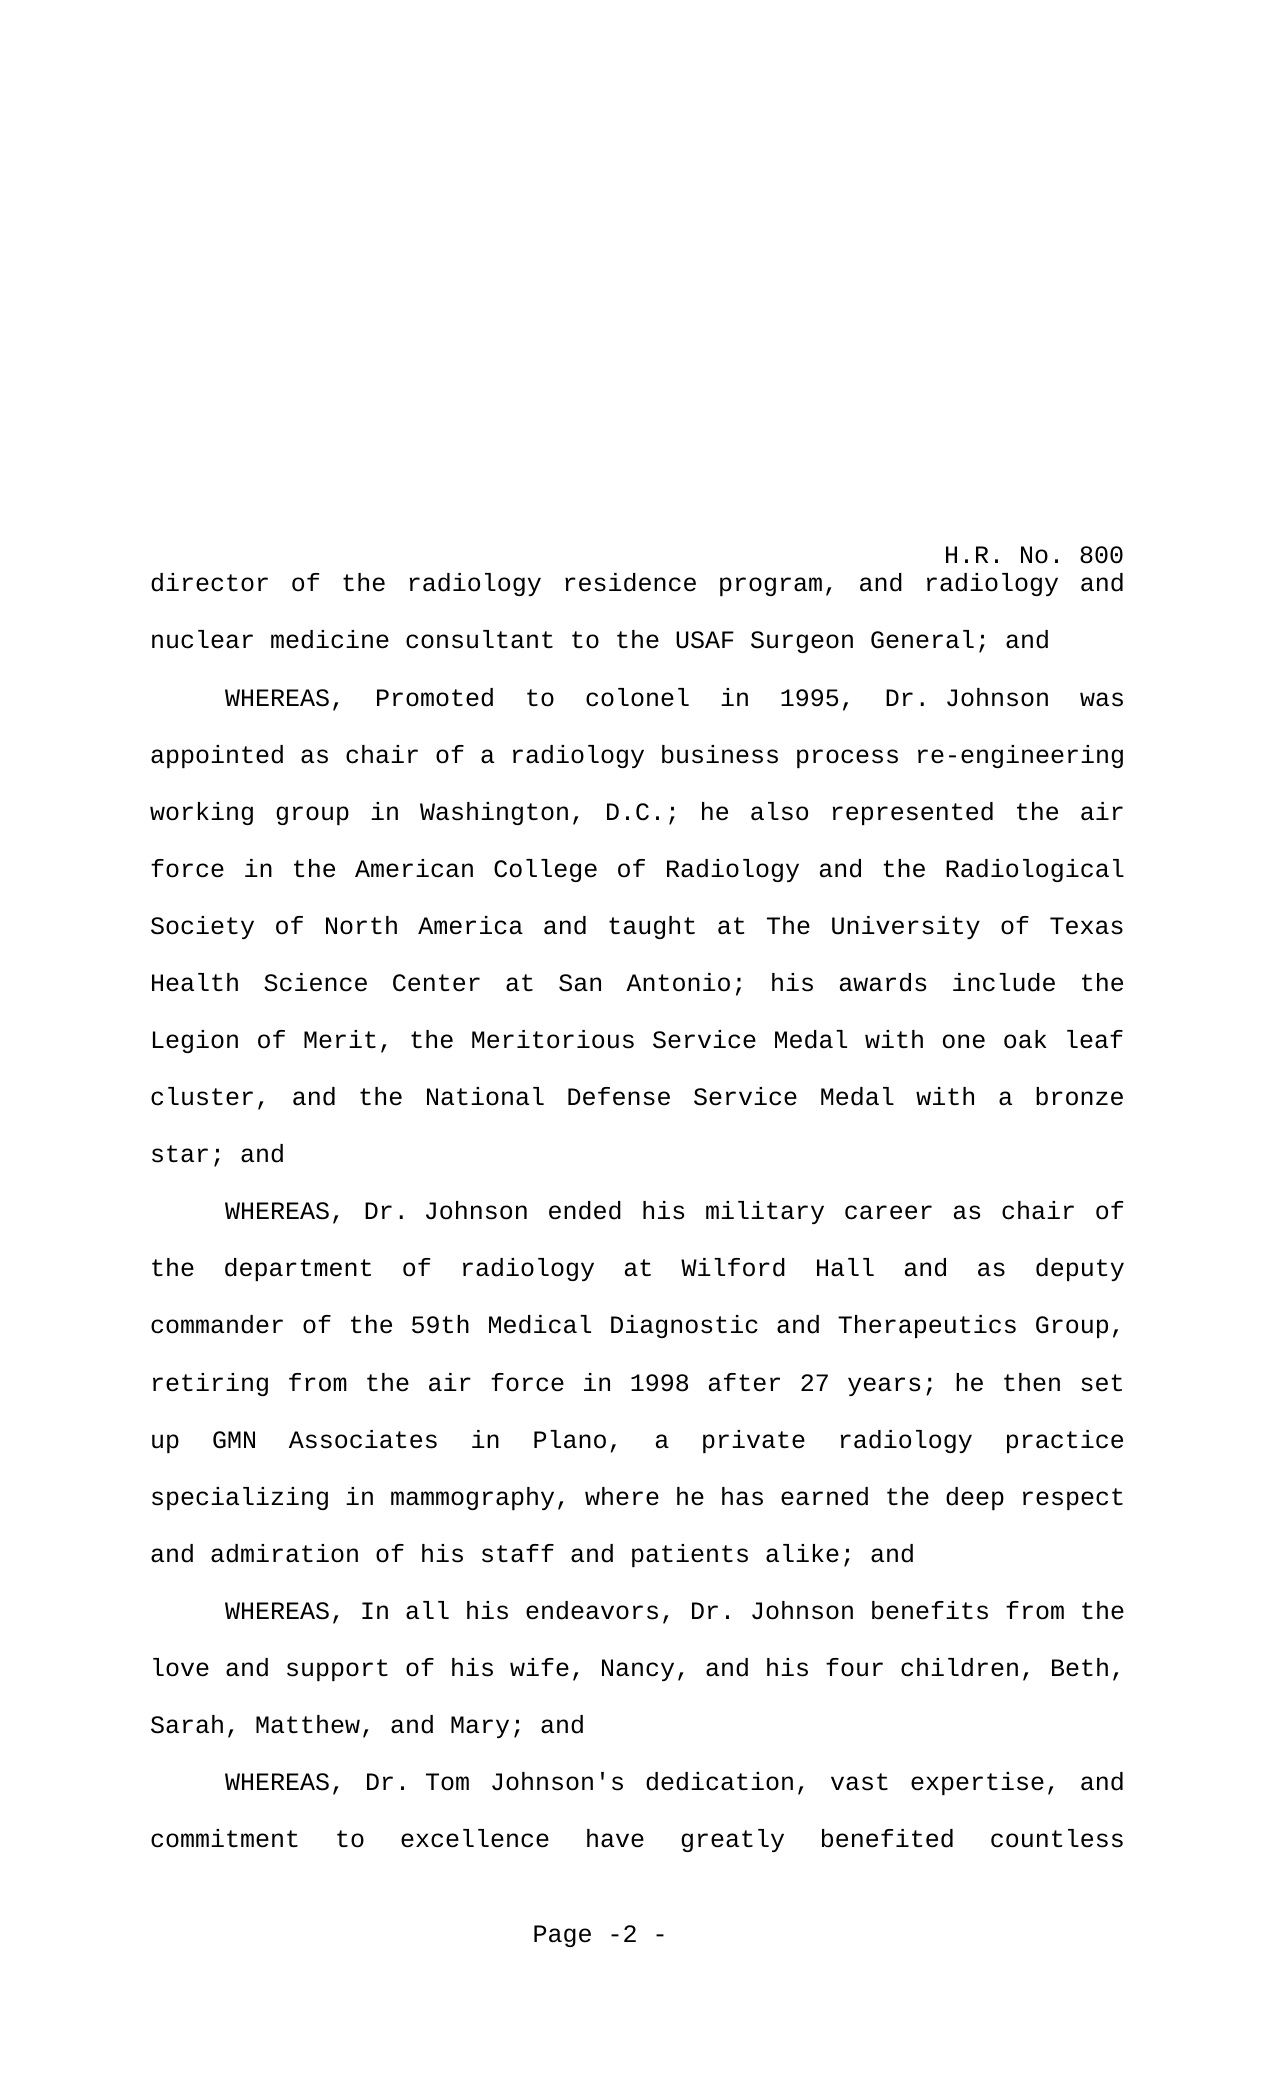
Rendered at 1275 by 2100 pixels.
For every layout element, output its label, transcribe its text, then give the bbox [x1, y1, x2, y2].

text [150, 1769, 1125, 1855]
text WHEREAS, In all his endeavors, Dr. Johnson benefits from the love and support of his wife, Nancy, and his four children, Beth, Sarah, Matthew, and Mary; and [150, 1598, 1125, 1741]
text WHEREAS, Promoted to colonel in 1995, Dr. Johnson was appointed as chair of a radiology business process re-engineering working group in Washington, D.C.; he also represented the air force in the American College of Radiology and the Radiological Society of North America and taught at The University of Texas Health Science Center at San Antonio; his awards include the Legion of Merit, the Meritorious Service Medal with one oak leaf cluster, and the National Defense Service Medal with a bronze star; and [150, 685, 1125, 1170]
text WHEREAS, Dr. Johnson ended his military career as chair of the department of radiology at Wilford Hall and as deputy commander of the 59th Medical Diagnostic and Therapeutics Group, retiring from the air force in 1998 after 27 years; he then set up GMN Associates in Plano, a private radiology practice specializing in mammography, where he has earned the deep respect and admiration of his staff and patients alike; and [150, 1199, 1125, 1570]
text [150, 571, 1125, 656]
